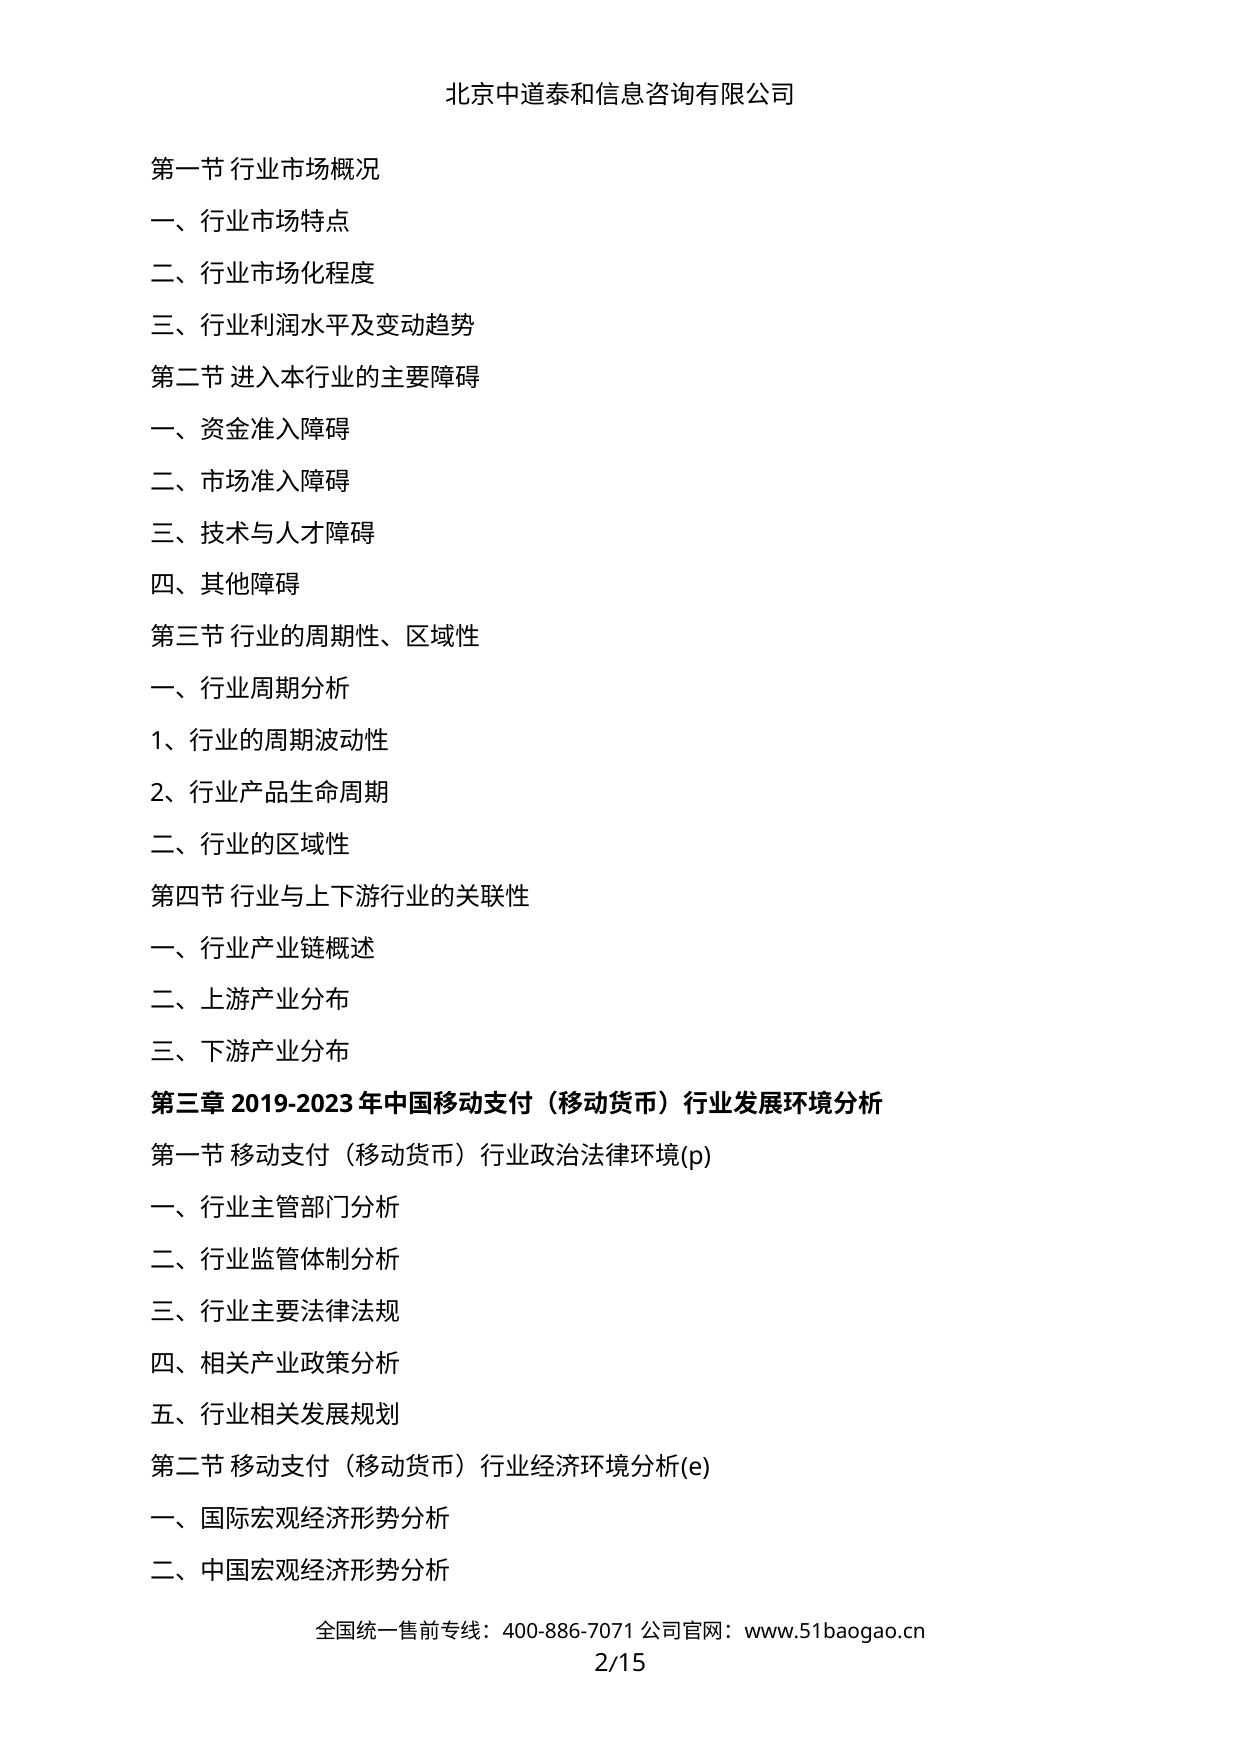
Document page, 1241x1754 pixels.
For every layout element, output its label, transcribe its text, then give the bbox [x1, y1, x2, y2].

text 第一节 移动支付（移动货币）行业政治法律环境(p) [150, 1136, 1090, 1172]
text 第三章 2019-2023年中国移动支付（移动货币）行业发展环境分析 [150, 1084, 1090, 1120]
text 一、国际宏观经济形势分析 [150, 1499, 1090, 1535]
text 一、行业周期分析 [150, 669, 1090, 705]
text 二、中国宏观经济形势分析 [150, 1551, 1090, 1587]
text 第一节 行业市场概况 [150, 150, 1090, 186]
text 2、行业产品生命周期 [150, 772, 1090, 809]
text 第二节 进入本行业的主要障碍 [150, 357, 1090, 394]
text 二、行业的区域性 [150, 824, 1090, 861]
text 三、行业主要法律法规 [150, 1291, 1090, 1327]
text 一、行业产业链概述 [150, 928, 1090, 964]
text 三、技术与人才障碍 [150, 513, 1090, 549]
text 第四节 行业与上下游行业的关联性 [150, 876, 1090, 912]
text 三、下游产业分布 [150, 1032, 1090, 1068]
text 一、行业市场特点 [150, 202, 1090, 238]
text 一、行业主管部门分析 [150, 1187, 1090, 1224]
text 二、行业监管体制分析 [150, 1239, 1090, 1276]
text 二、市场准入障碍 [150, 461, 1090, 497]
text 二、上游产业分布 [150, 980, 1090, 1016]
text 1、行业的周期波动性 [150, 721, 1090, 757]
text 五、行业相关发展规划 [150, 1395, 1090, 1431]
text 四、相关产业政策分析 [150, 1343, 1090, 1379]
text 第三节 行业的周期性、区域性 [150, 617, 1090, 653]
text 二、行业市场化程度 [150, 254, 1090, 290]
text 三、行业利润水平及变动趋势 [150, 306, 1090, 342]
text 四、其他障碍 [150, 565, 1090, 601]
text 第二节 移动支付（移动货币）行业经济环境分析(e) [150, 1447, 1090, 1483]
text 一、资金准入障碍 [150, 409, 1090, 446]
